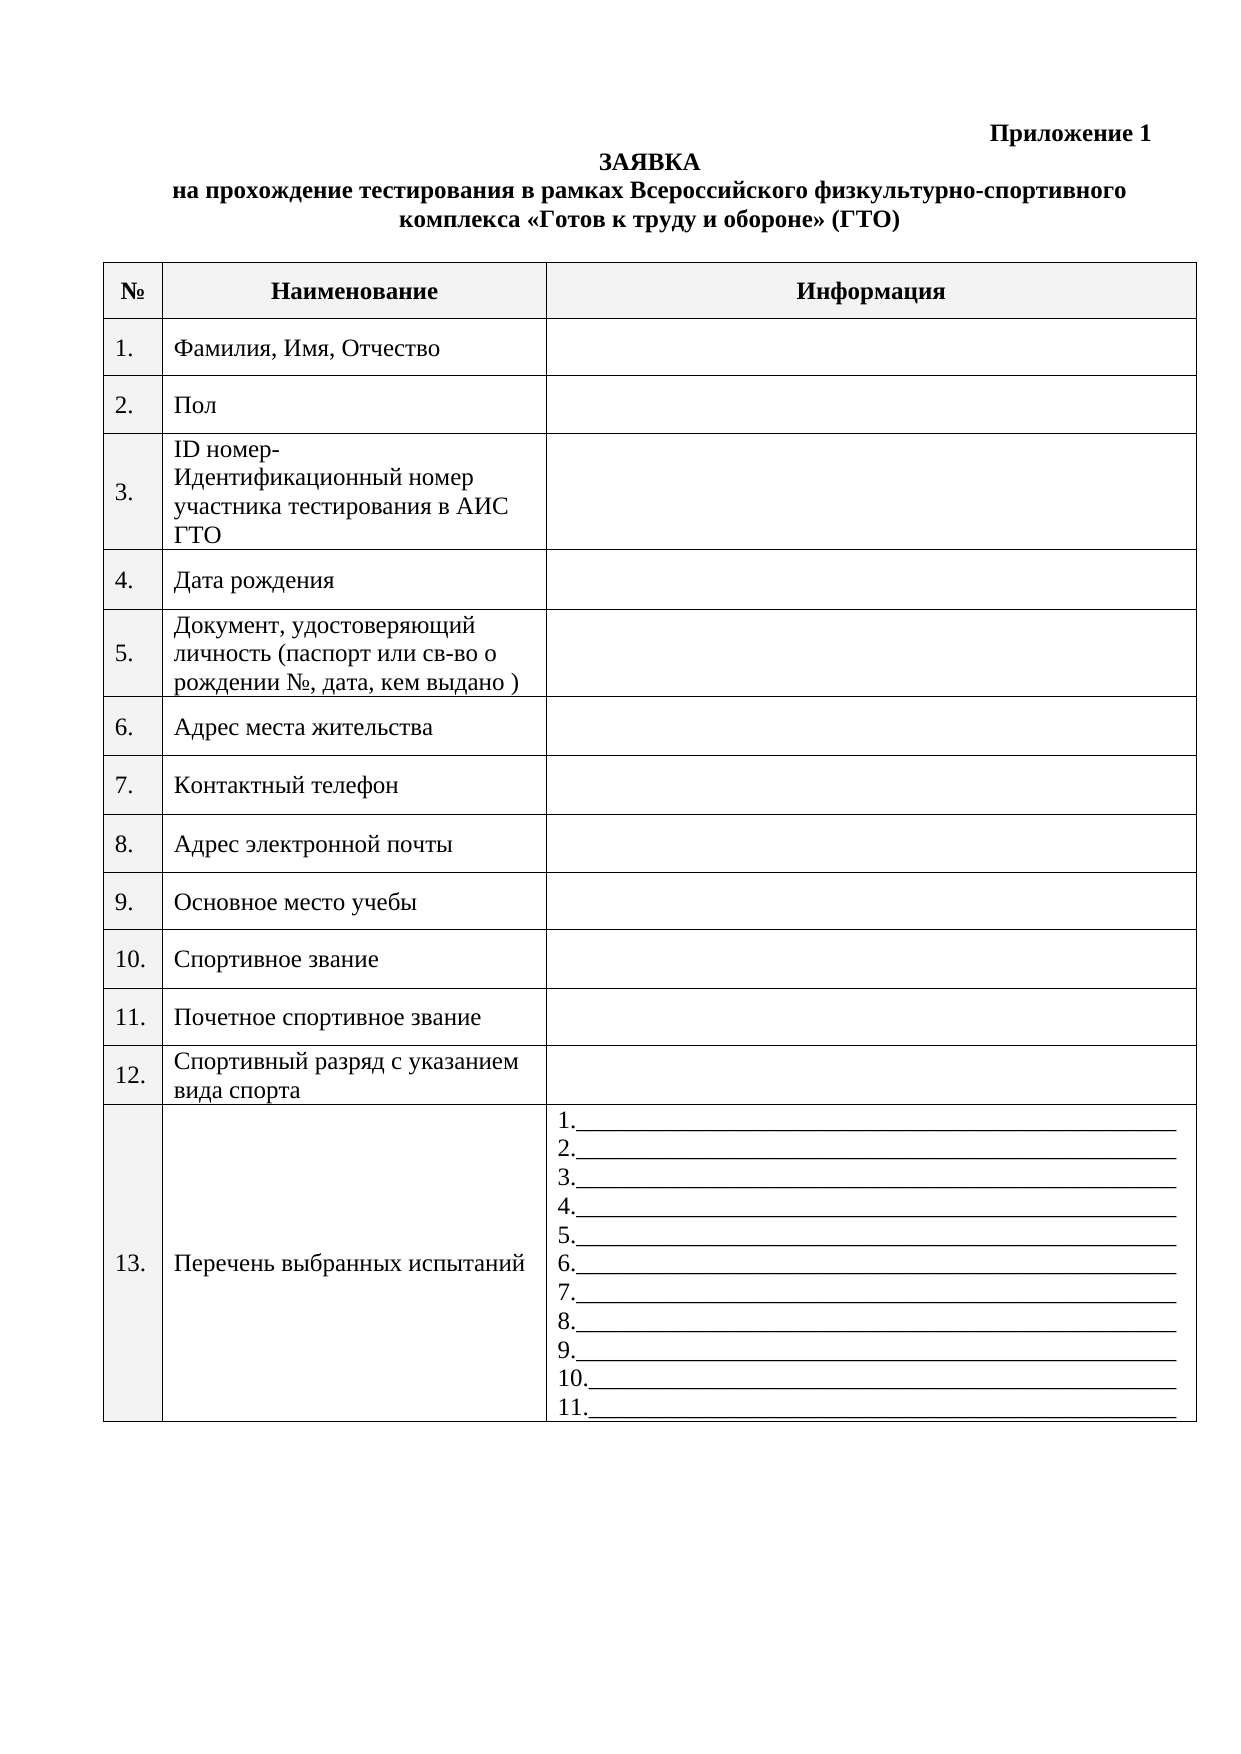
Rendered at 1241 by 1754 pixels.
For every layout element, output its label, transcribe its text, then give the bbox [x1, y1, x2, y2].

table_cell Фамилия, Имя, Отчество [163, 319, 546, 375]
table_header Информация [547, 263, 1196, 318]
table_cell [104, 930, 162, 987]
table_header № [104, 263, 162, 318]
table_cell [547, 1046, 1196, 1104]
table_cell 1.________________________________________________ 2.________________________________________________ 3.________________________________________________ 4.________________________________________________ 5.________________________________________________ 6.________________________________________________ 7.________________________________________________ 8.________________________________________________ 9.________________________________________________ 10._______________________________________________ 11._______________________________________________ [547, 1105, 1196, 1421]
table_cell [104, 319, 162, 375]
table_cell [547, 989, 1196, 1045]
table_cell [547, 550, 1196, 609]
table_cell Спортивное звание [163, 930, 546, 987]
text Приложение 1 [148, 118, 1152, 147]
table_header Наименование [163, 263, 546, 318]
table_cell Дата рождения [163, 550, 546, 609]
table_cell [547, 434, 1196, 549]
table_cell Документ, удостоверяющий личность (паспорт или св-во о рождении №, дата, кем выдано ) [163, 610, 546, 696]
table_cell [547, 873, 1196, 929]
table_cell [547, 756, 1196, 814]
table_cell [547, 610, 1196, 696]
table_cell [104, 376, 162, 433]
table_cell Почетное спортивное звание [163, 989, 546, 1045]
table_cell [104, 1105, 162, 1421]
table_cell [547, 930, 1196, 987]
table_cell [547, 319, 1196, 375]
table_cell Адрес электронной почты [163, 815, 546, 872]
table_cell ID номер- Идентификационный номер участника тестирования в АИС ГТО [163, 434, 546, 549]
table_cell [104, 989, 162, 1045]
table_cell [104, 550, 162, 609]
table_cell [547, 815, 1196, 872]
table_cell [104, 697, 162, 755]
table_cell [104, 1046, 162, 1104]
table_cell Адрес места жительства [163, 697, 546, 755]
table_cell Контактный телефон [163, 756, 546, 814]
text ЗАЯВКА [148, 147, 1152, 176]
table_cell Спортивный разряд с указанием вида спорта [163, 1046, 546, 1104]
table_cell Пол [163, 376, 546, 433]
table_cell Основное место учебы [163, 873, 546, 929]
text на прохождение тестирования в рамках Всероссийского физкультурно-спортивного комплекса «Готов к труду и обороне» (ГТО) [148, 176, 1152, 233]
table_cell Перечень выбранных испытаний [163, 1105, 546, 1421]
table_cell [104, 815, 162, 872]
table_cell [547, 376, 1196, 433]
table_cell [104, 756, 162, 814]
table_cell [104, 434, 162, 549]
table_cell [547, 697, 1196, 755]
table_cell [104, 610, 162, 696]
table_cell [104, 873, 162, 929]
